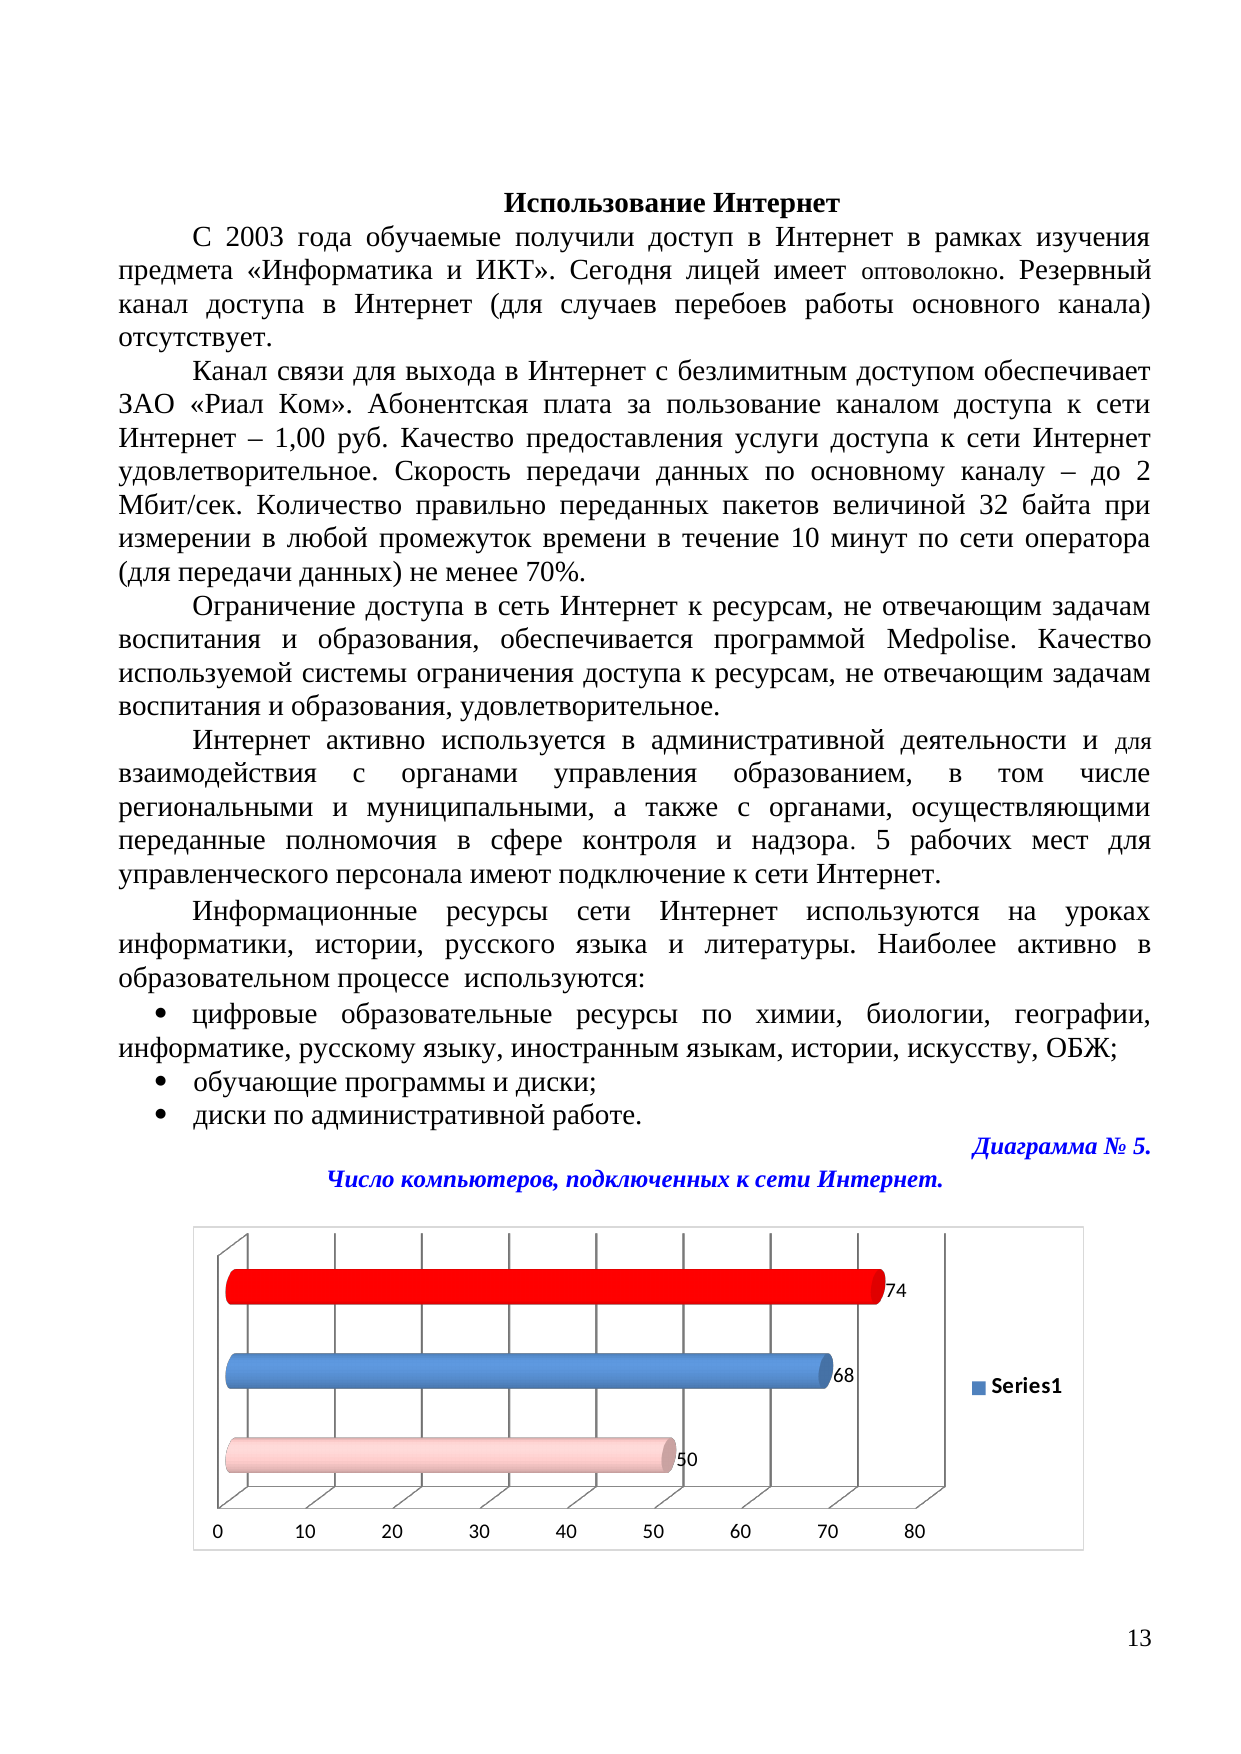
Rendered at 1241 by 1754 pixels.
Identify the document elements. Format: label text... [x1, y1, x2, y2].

text Информационные ресурсы сети Интернет используются на уроках информатики, истории, русского языка и литературы. Наиболее активно в образовательном процессе используются: [118, 893, 1152, 993]
text Диаграмма № 5. [118, 1131, 1152, 1160]
list обучающие программы и диски; [156, 1064, 1152, 1097]
list диски по административной работе. [156, 1097, 1152, 1131]
list цифровые образовательные ресурсы по химии, биологии, географии, информатике, русскому языку, иностранным языкам, истории, искусству, ОБЖ; [118, 996, 1152, 1064]
text С 2003 года обучаемые получили доступ в Интернет в рамках изучения предмета «Информатика и ИКТ». Сегодня лицей имеет оптоволокно. Резервный канал доступа в Интернет (для случаев перебоев работы основного канала) отсутствует. [118, 219, 1152, 353]
text Использование Интернет [118, 185, 1152, 219]
text Ограничение доступа в сеть Интернет к ресурсам, не отвечающим задачам воспитания и образования, обеспечивается программой Medpolise. Качество используемой системы ограничения доступа к ресурсам, не отвечающим задачам воспитания и образования, удовлетворительное. [118, 588, 1152, 722]
text Число компьютеров, подключенных к сети Интернет. [118, 1164, 1152, 1193]
text Канал связи для выхода в Интернет с безлимитным доступом обеспечивает ЗАО «Риал Ком». Абонентская плата за пользование каналом доступа к сети Интернет – 1,00 руб. Качество предоставления услуги доступа к сети Интернет удовлетворительное. Скорость передачи данных по основному каналу – до 2 Мбит/сек. Количество правильно переданных пакетов величиной 32 байта при измерении в любой промежуток времени в течение 10 минут по сети оператора (для передачи данных) не менее 70%. [118, 353, 1152, 588]
text Интернет активно используется в административной деятельности и для взаимодействия с органами управления образованием, в том числе региональными и муниципальными, а также с органами, осуществляющими переданные полномочия в сфере контроля и надзора. 5 рабочих мест для управленческого персонала имеют подключение к сети Интернет. [118, 722, 1152, 889]
